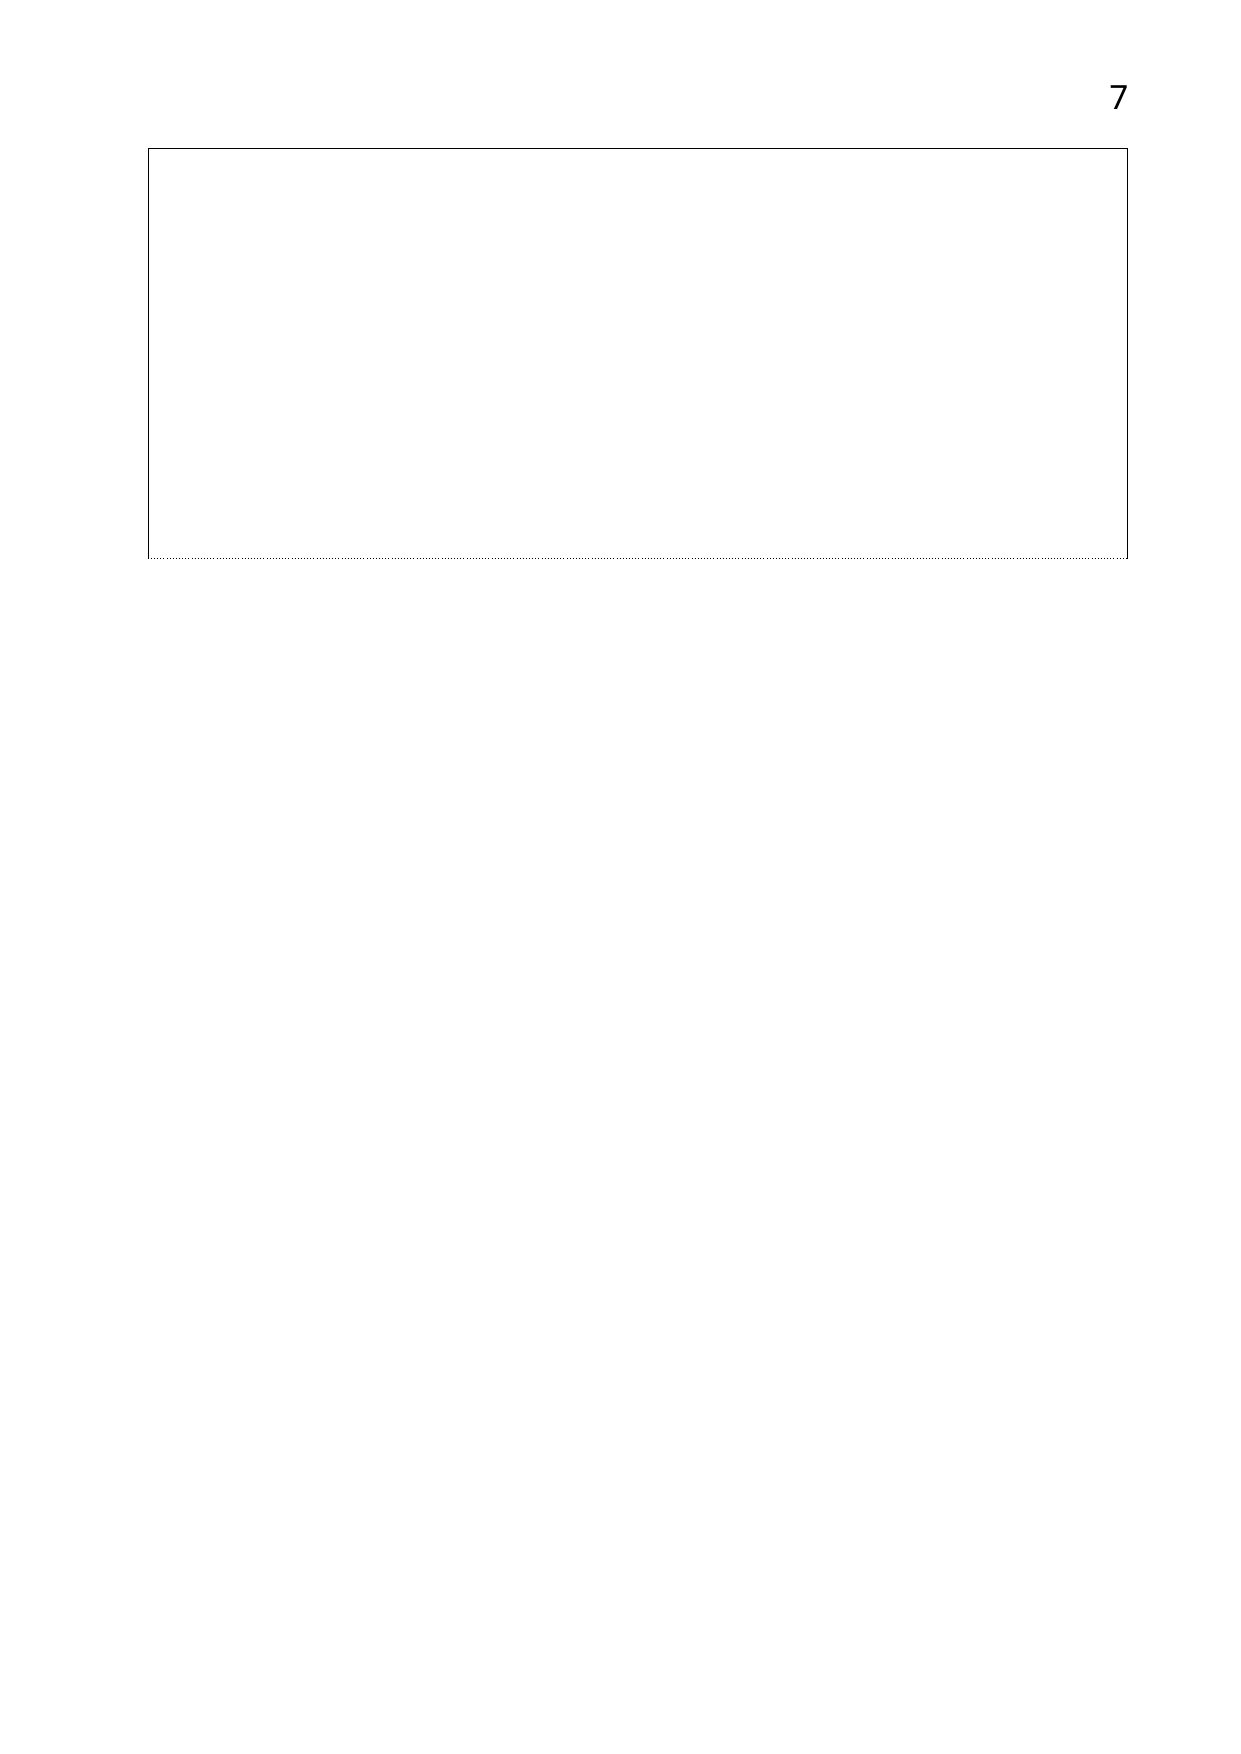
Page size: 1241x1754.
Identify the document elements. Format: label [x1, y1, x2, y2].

table_header [149, 149, 1127, 558]
